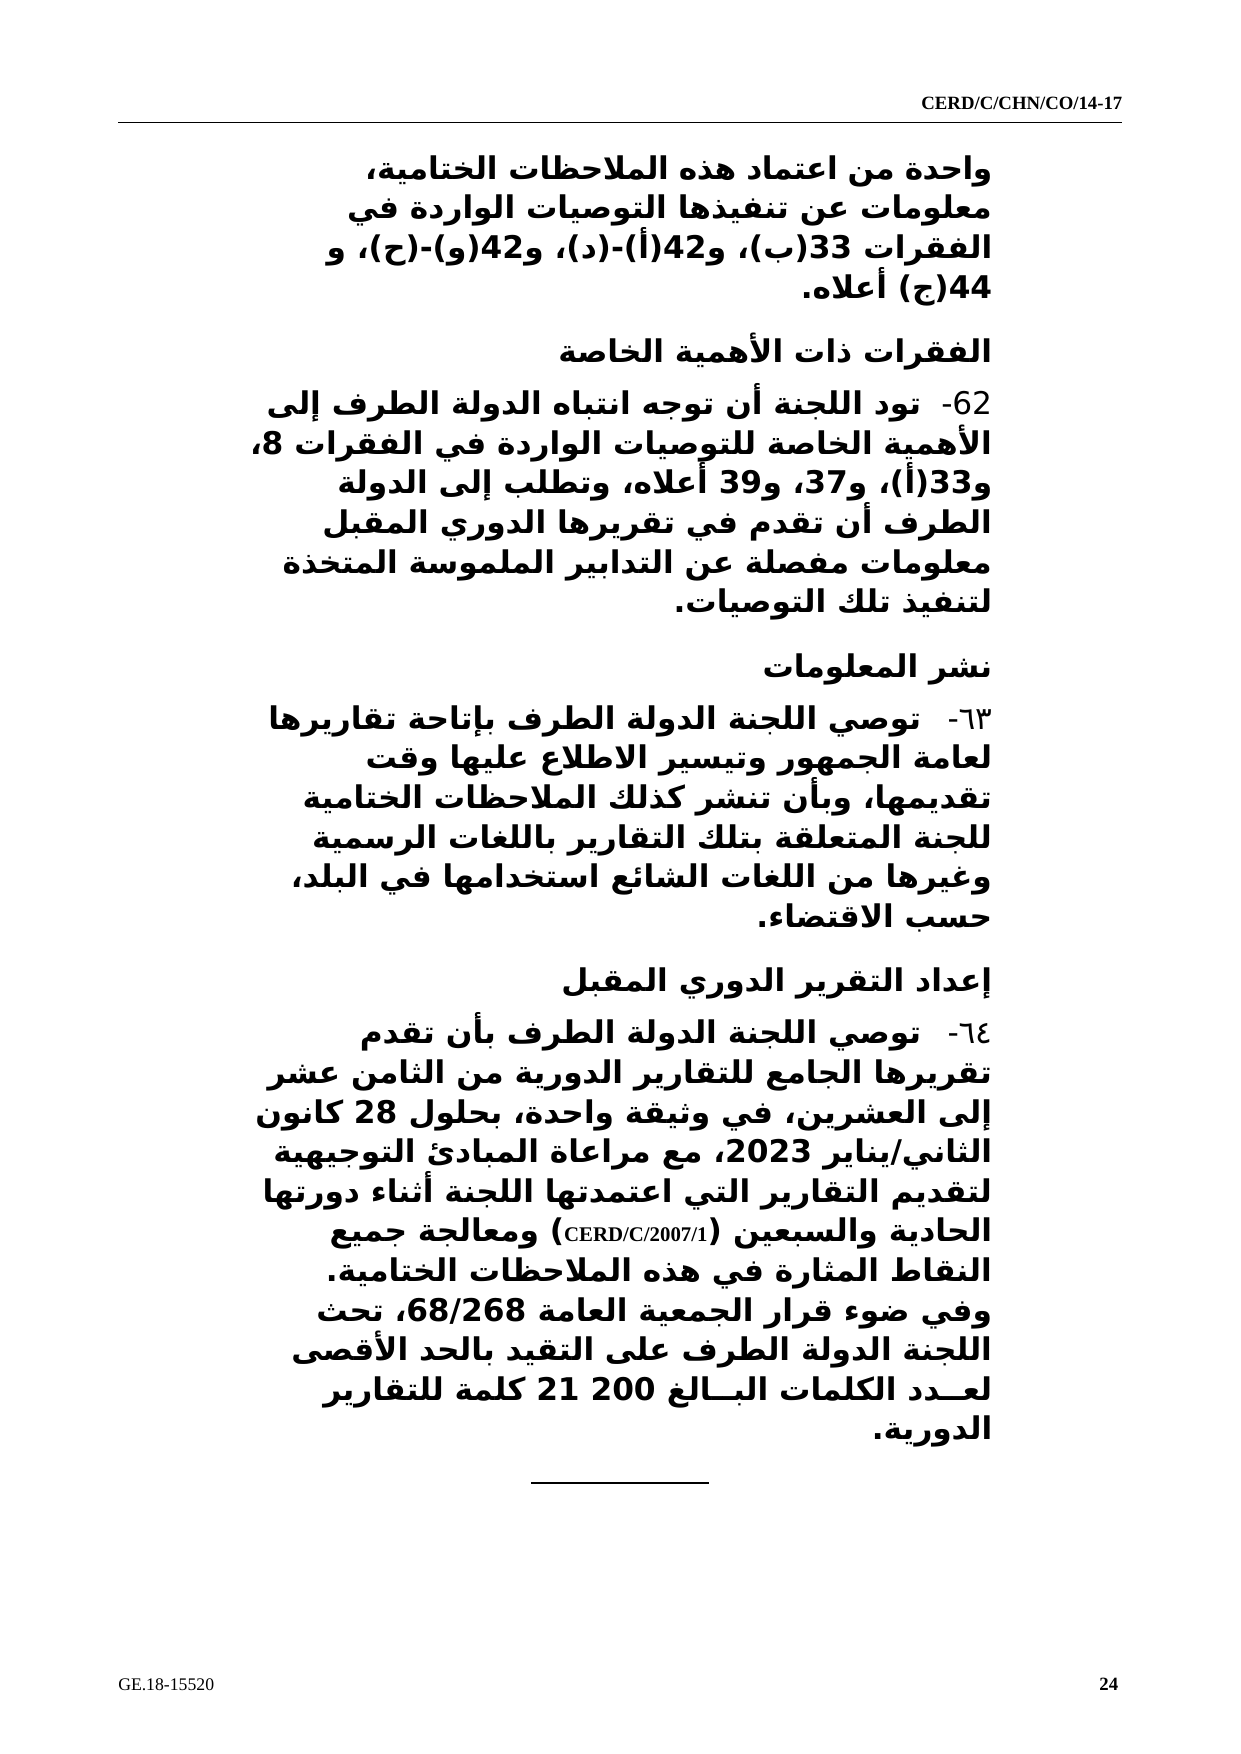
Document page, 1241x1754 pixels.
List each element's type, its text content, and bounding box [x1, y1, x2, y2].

text الفقرات ذات الأهمية الخاصة [248, 331, 1122, 371]
text 62- تود اللجنة أن توجه انتباه الدولة الطرف إلى الأهمية الخاصة للتوصيات الواردة في الفقرات 8، و33(أ)، و37، و39 أعلاه، وتطلب إلى الدولة الطرف أن تقدم في تقريرها الدوري المقبل معلومات مفصلة عن التدابير الملموسة المتخذة لتنفيذ تلك التوصيات. [248, 383, 992, 621]
text نشر المعلومات [248, 646, 1122, 685]
text ٦٤- توصي اللجنة الدولة الطرف بأن تقدم تقريرها الجامع للتقارير الدورية من الثامن عشر إلى العشرين، في وثيقة واحدة، بحلول 28 كانون الثاني/يناير 2023، مع مراعاة المبادئ التوجيهية لتقديم التقارير التي اعتمدتها اللجنة أثناء دورتها الحادية والسبعين (CERD/C/2007/1) ومعالجة جميع النقاط المثارة في هذه الملاحظات الختامية. وفي ضوء قرار الجمعية العامة 68/268، تحث اللجنة الدولة الطرف على التقيد بالحد الأقصى لعــدد الكلمات البــالغ 200 21 كلمة للتقارير الدورية. [248, 1012, 992, 1448]
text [248, 148, 992, 306]
text إعداد التقرير الدوري المقبل [248, 960, 1122, 1000]
text ٦٣- توصي اللجنة الدولة الطرف بإتاحة تقاريرها لعامة الجمهور وتيسير الاطلاع عليها وقت تقديمها، وبأن تنشر كذلك الملاحظات الختامية للجنة المتعلقة بتلك التقارير باللغات الرسمية وغيرها من اللغات الشائع استخدامها في البلد، حسب الاقتضاء. [248, 698, 992, 935]
